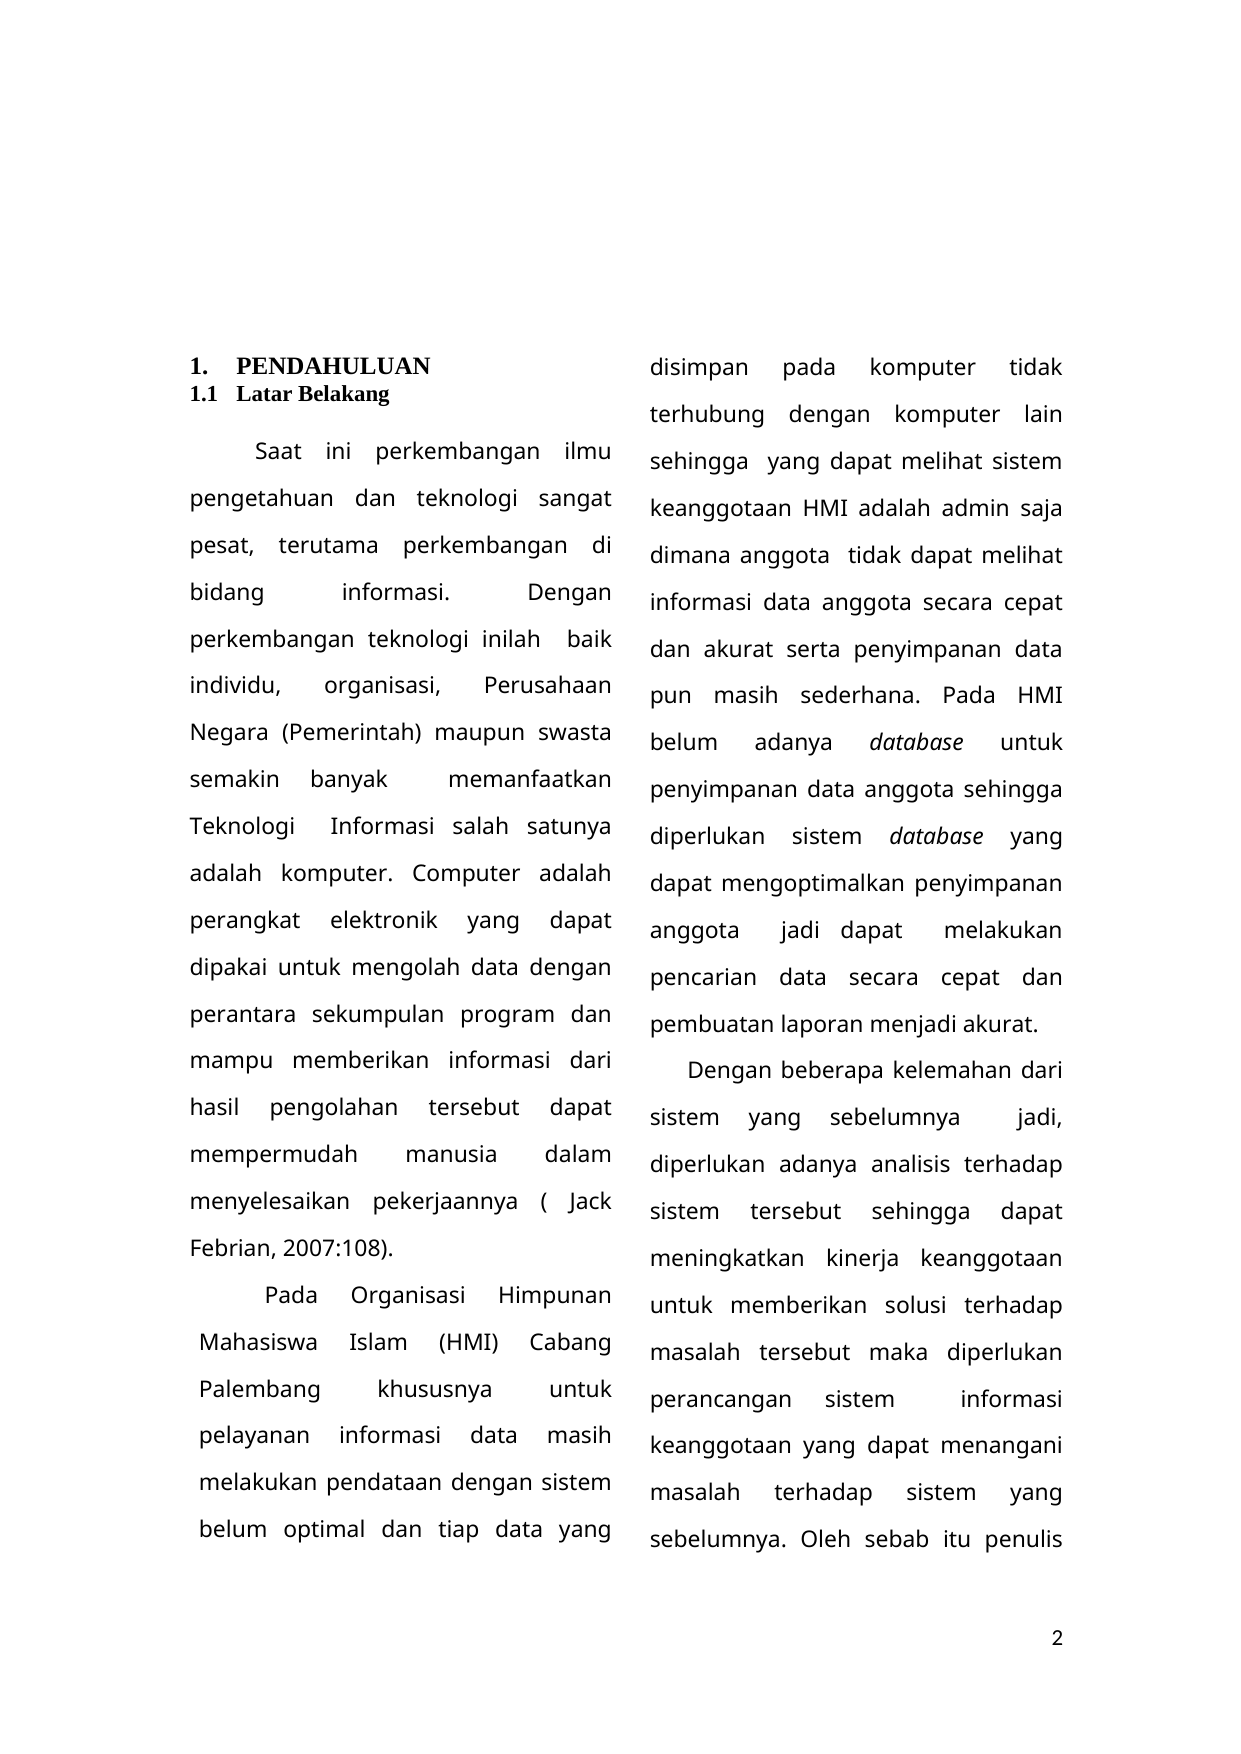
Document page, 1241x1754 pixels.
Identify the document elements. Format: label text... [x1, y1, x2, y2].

text Pada Organisasi Himpunan Mahasiswa Islam (HMI) Cabang Palembang khususnya untuk pelayanan informasi data masih melakukan pendataan dengan sistem belum optimal dan tiap data yang disimpan pada komputer tidak terhubung dengan komputer lain sehingga yang dapat melihat sistem keanggotaan HMI adalah admin saja dimana anggota tidak dapat melihat informasi data anggota secara cepat dan akurat serta penyimpanan data pun masih sederhana. Pada HMI belum adanya database untuk penyimpanan data anggota sehingga diperlukan sistem database yang dapat mengoptimalkan penyimpanan anggota jadi dapat melakukan pencarian data secara cepat dan pembuatan laporan menjadi akurat. [649, 351, 1063, 1039]
list Latar Belakang [189, 380, 612, 406]
text Pada Organisasi Himpunan Mahasiswa Islam (HMI) Cabang Palembang khususnya untuk pelayanan informasi data masih melakukan pendataan dengan sistem belum optimal dan tiap data yang disimpan pada komputer tidak terhubung dengan komputer lain sehingga yang dapat melihat sistem keanggotaan HMI adalah admin saja dimana anggota tidak dapat melihat informasi data anggota secara cepat dan akurat serta penyimpanan data pun masih sederhana. Pada HMI belum adanya database untuk penyimpanan data anggota sehingga diperlukan sistem database yang dapat mengoptimalkan penyimpanan anggota jadi dapat melakukan pencarian data secara cepat dan pembuatan laporan menjadi akurat. [199, 1279, 612, 1544]
text Saat ini perkembangan ilmu pengetahuan dan teknologi sangat pesat, terutama perkembangan di bidang informasi. Dengan perkembangan teknologi inilah baik individu, organisasi, Perusahaan Negara (Pemerintah) maupun swasta semakin banyak memanfaatkan Teknologi Informasi salah satunya adalah komputer. Computer adalah perangkat elektronik yang dapat dipakai untuk mengolah data dengan perantara sekumpulan program dan mampu memberikan informasi dari hasil pengolahan tersebut dapat mempermudah manusia dalam menyelesaikan pekerjaannya ( Jack Febrian, 2007:108). [189, 435, 612, 1263]
list PENDAHULUAN [189, 351, 612, 380]
